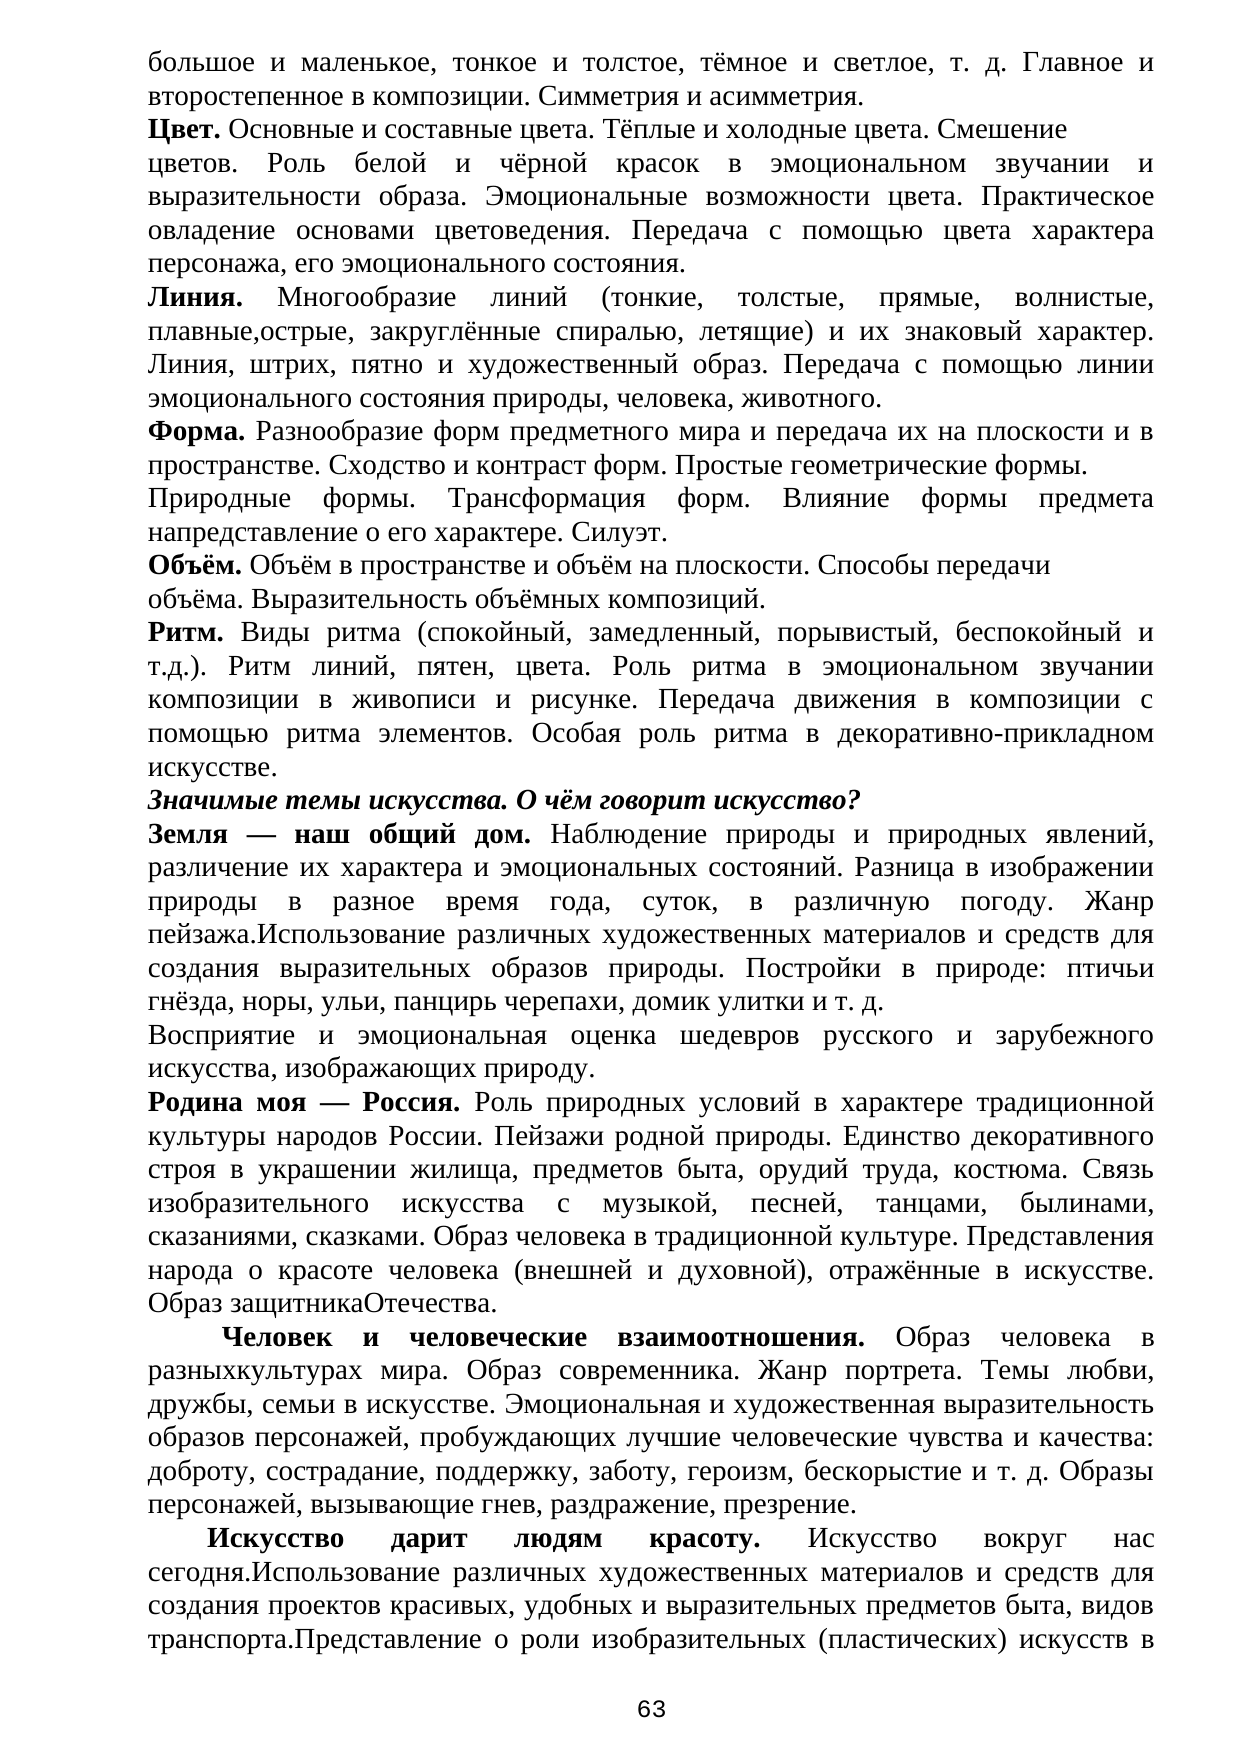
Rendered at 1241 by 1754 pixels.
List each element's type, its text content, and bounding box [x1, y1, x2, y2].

text объёма. Выразительность объёмных композиций. [148, 581, 1155, 614]
text Линия. Многообразие линий (тонкие, толстые, прямые, волнистые, плавные,острые, закруглённые спиралью, летящие) и их знаковый характер. Линия, штрих, пятно и художественный образ. Передача с помощью линии эмоционального состояния природы, человека, животного. [148, 279, 1155, 413]
text Значимые темы искусства. О чём говорит искусство? [148, 782, 1155, 816]
text Природные формы. Трансформация форм. Влияние формы предмета напредставление о его характере. Силуэт. [148, 480, 1155, 547]
text Цвет. Основные и составные цвета. Тёплые и холодные цвета. Смешение [148, 111, 1155, 145]
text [148, 1520, 1155, 1654]
text Восприятие и эмоциональная оценка шедевров русского и зарубежного искусства, изображающих природу. [148, 1017, 1155, 1084]
text цветов. Роль белой и чёрной красок в эмоциональном звучании и выразительности образа. Эмоциональные возможности цвета. Практическое овладение основами цветоведения. Передача с помощью цвета характера персонажа, его эмоционального состояния. [148, 145, 1155, 279]
text Ритм. Виды ритма (спокойный, замедленный, порывистый, беспокойный и т.д.). Ритм линий, пятен, цвета. Роль ритма в эмоциональном звучании композиции в живописи и рисунке. Передача движения в композиции с помощью ритма элементов. Особая роль ритма в декоративно-прикладном искусстве. [148, 614, 1155, 782]
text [148, 44, 1155, 111]
text Земля — наш общий дом. Наблюдение природы и природных явлений, различение их характера и эмоциональных состояний. Разница в изображении природы в разное время года, суток, в различную погоду. Жанр пейзажа.Использование различных художественных материалов и средств для создания выразительных образов природы. Постройки в природе: птичьи гнёзда, норы, ульи, панцирь черепахи, домик улитки и т. д. [148, 816, 1155, 1017]
text Человек и человеческие взаимоотношения. Образ человека в разныхкультурах мира. Образ современника. Жанр портрета. Темы любви, дружбы, семьи в искусстве. Эмоциональная и художественная выразительность образов персонажей, пробуждающих лучшие человеческие чувства и качества: доброту, сострадание, поддержку, заботу, героизм, бескорыстие и т. д. Образы персонажей, вызывающие гнев, раздражение, презрение. [148, 1319, 1155, 1520]
text Объём. Объём в пространстве и объём на плоскости. Способы передачи [148, 547, 1155, 581]
text Родина моя — Россия. Роль природных условий в характере традиционной культуры народов России. Пейзажи родной природы. Единство декоративного строя в украшении жилища, предметов быта, орудий труда, костюма. Связь изобразительного искусства с музыкой, песней, танцами, былинами, сказаниями, сказками. Образ человека в традиционной культуре. Представления народа о красоте человека (внешней и духовной), отражённые в искусстве. Образ защитникаОтечества. [148, 1084, 1155, 1319]
text Форма. Разнообразие форм предметного мира и передача их на плоскости и в пространстве. Сходство и контраст форм. Простые геометрические формы. [148, 413, 1155, 480]
